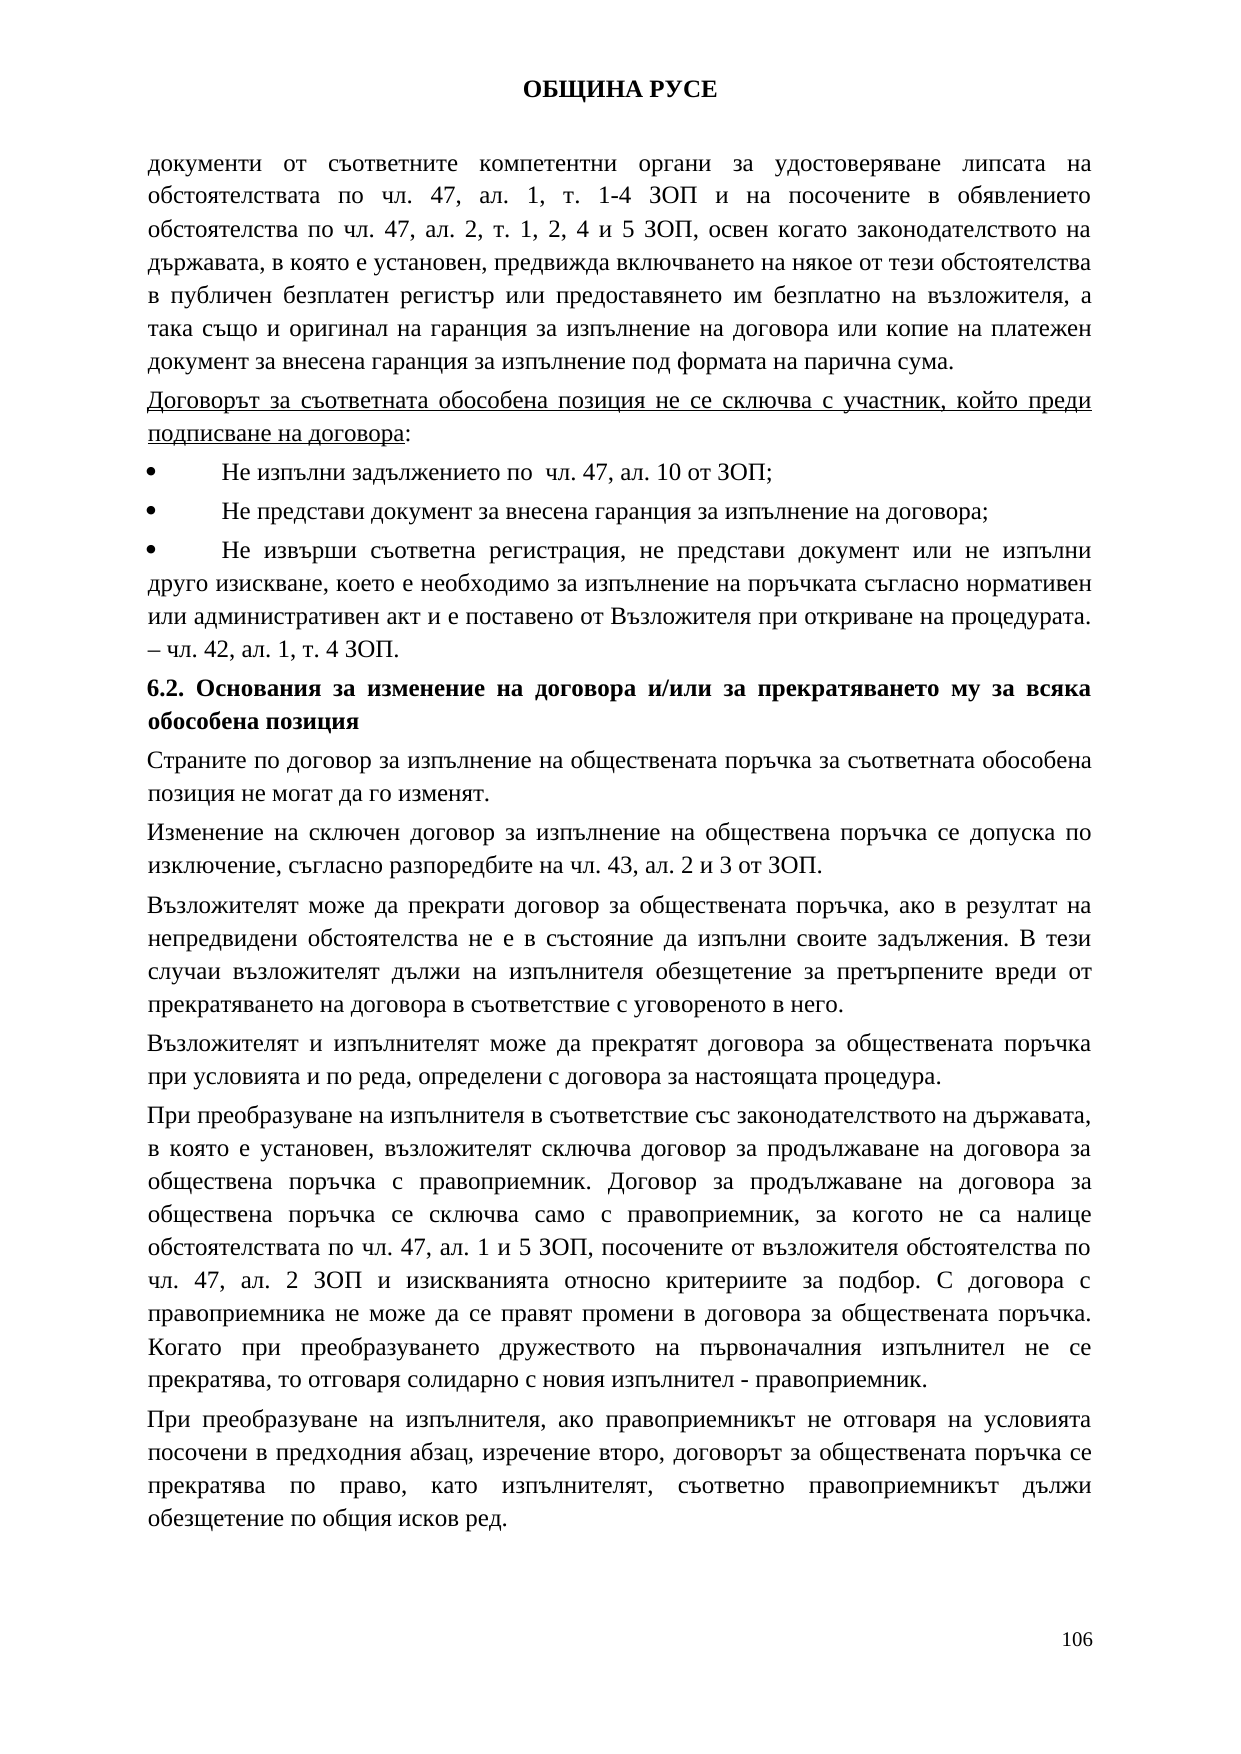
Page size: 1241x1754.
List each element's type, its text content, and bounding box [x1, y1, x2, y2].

text При преобразуване на изпълнителя, ако правоприемникът не отговаря на условията посочени в предходния абзац, изречение второ, договорът за обществената поръчка се прекратява по право, като изпълнителят, съответно правоприемникът дължи обезщетение по общия исков ред. [147, 1404, 1093, 1532]
text 6.2. Основания за изменение на договора и/или за прекратяването му за всяка обособена позиция [147, 673, 1093, 735]
text Възложителят може да прекрати договор за обществената поръчка, ако в резултат на непредвидени обстоятелства не е в състояние да изпълни своите задължения. В тези случаи възложителят дължи на изпълнителя обезщетение за претърпените вреди от прекратяването на договора в съответствие с уговореното в него. [147, 890, 1093, 1018]
text Договорът за съответната обособена позиция не се сключва с участник, който преди подписване на договора: [147, 385, 1093, 447]
list Не извърши съответна регистрация, не представи документ или не изпълни друго изискване, което е необходимо за изпълнение на поръчката съгласно нормативен или административен акт и е поставено от Възложителя при откриване на процедурата. – чл. 42, ал. 1, т. 4 ЗОП. [147, 535, 1093, 663]
text При преобразуване на изпълнителя в съответствие със законодателството на държавата, в която е установен, възложителят сключва договор за продължаване на договора за обществена поръчка с правоприемник. Договор за продължаване на договора за обществена поръчка се сключва само с правоприемник, за когото не са налице обстоятелствата по чл. 47, ал. 1 и 5 ЗОП, посочените от възложителя обстоятелства по чл. 47, ал. 2 ЗОП и изискванията относно критериите за подбор. С договора с правоприемника не може да се правят промени в договора за обществената поръчка. Когато при преобразуването дружеството на първоначалния изпълнител не се прекратява, то отговаря солидарно с новия изпълнител - правоприемник. [147, 1100, 1093, 1393]
text Страните по договор за изпълнение на обществената поръчка за съответната обособена позиция не могат да го изменят. [147, 745, 1093, 807]
text Възложителят и изпълнителят може да прекратят договора за обществената поръчка при условията и по реда, определени с договора за настоящата процедура. [147, 1028, 1093, 1090]
list Не изпълни задължението по чл. 47, ал. 10 от ЗОП; [147, 457, 1093, 486]
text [147, 148, 1093, 374]
text Изменение на сключен договор за изпълнение на обществена поръчка се допуска по изключение, съгласно разпоредбите на чл. 43, ал. 2 и 3 от ЗОП. [147, 817, 1093, 879]
list Не представи документ за внесена гаранция за изпълнение на договора; [147, 496, 1093, 525]
